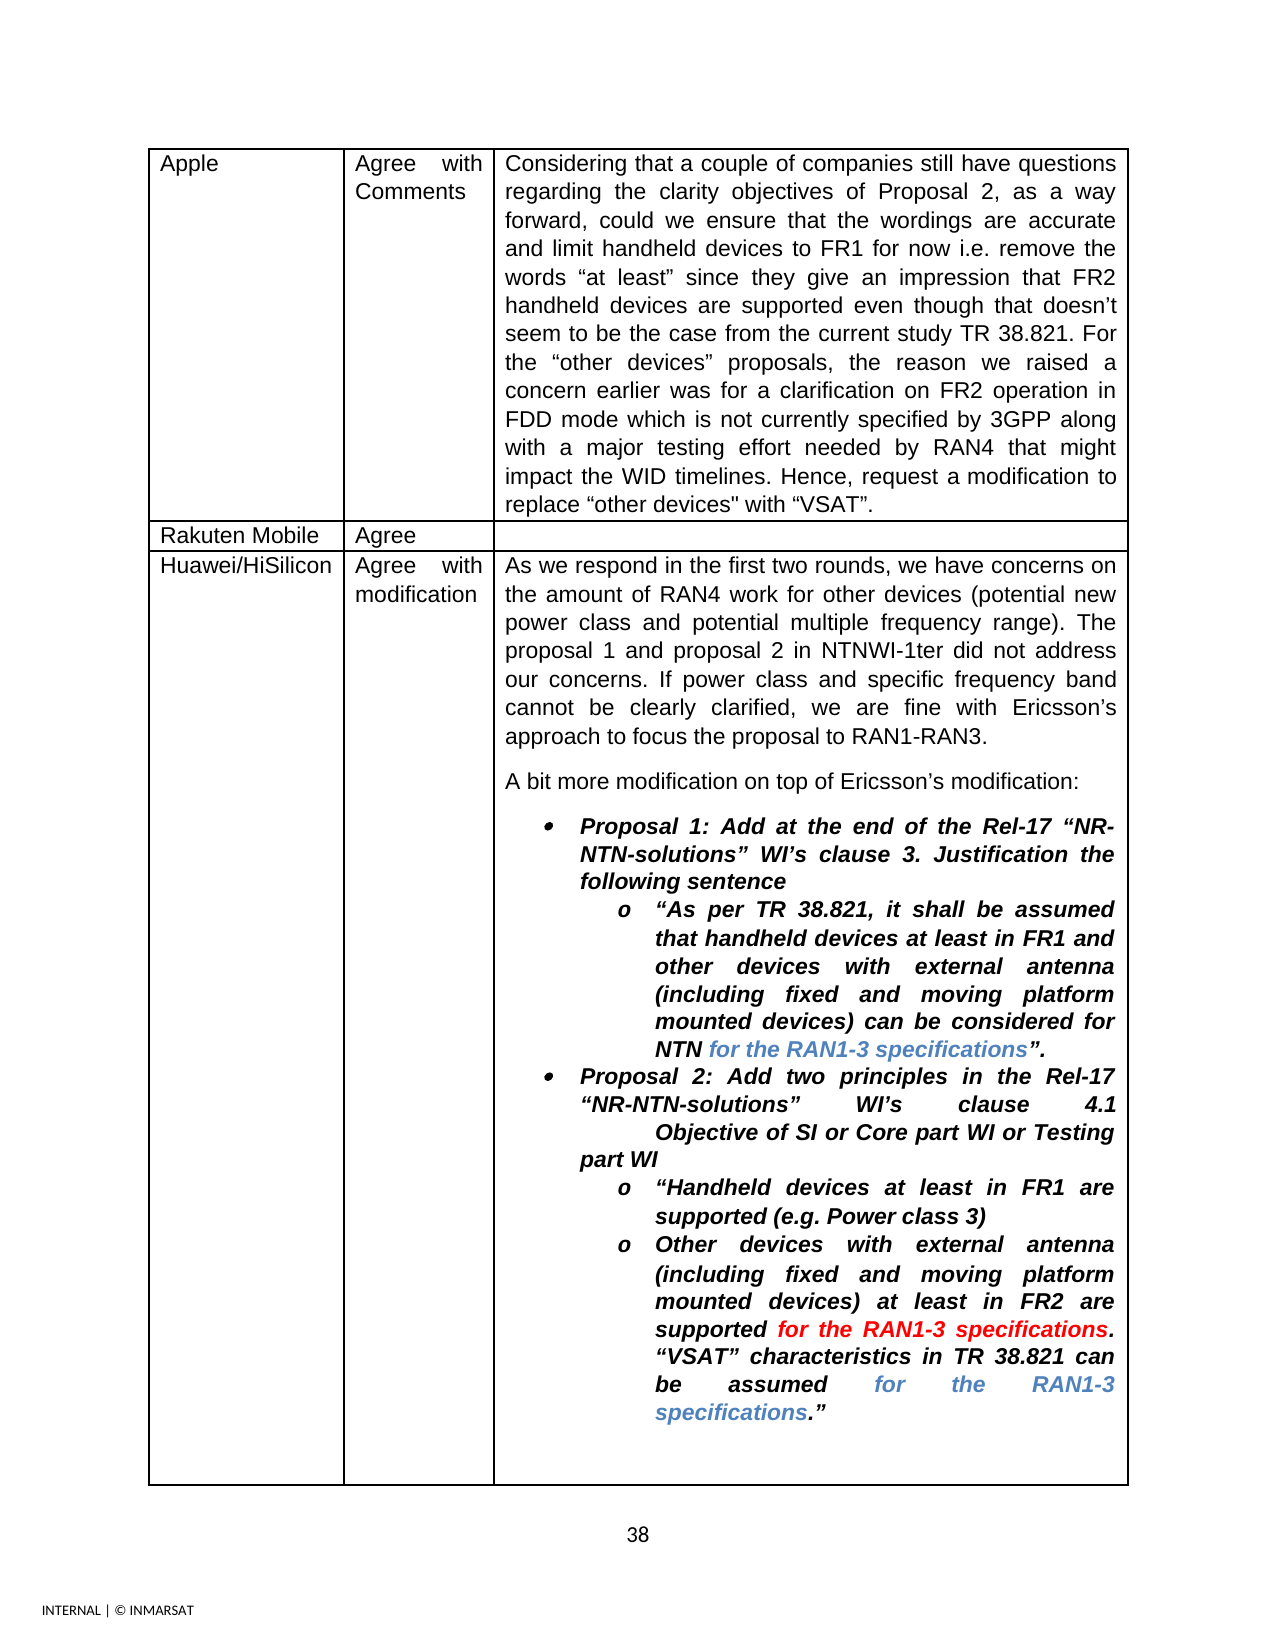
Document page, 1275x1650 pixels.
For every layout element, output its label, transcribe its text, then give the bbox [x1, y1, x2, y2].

table_cell Agree with modification [345, 552, 493, 1484]
table_header Considering that a couple of companies still have questions regarding the clarity objectives of Proposal 2, as a way forward, could we ensure that the wordings are accurate and limit handheld devices to FR1 for now i.e. remove the words “at least” since they give an impression that FR2 handheld devices are supported even though that doesn’t seem to be the case from the current study TR 38.821. For the “other devices” proposals, the reason we raised a concern earlier was for a clarification on FR2 operation in FDD mode which is not currently specified by 3GPP along with a major testing effort needed by RAN4 that might impact the WID timelines. Hence, request a modification to replace “other devices" with “VSAT”. [495, 150, 1127, 519]
table_cell [495, 522, 1127, 550]
table_header Agree with Comments [345, 150, 493, 519]
table_cell Agree [345, 522, 493, 550]
table_cell Rakuten Mobile [150, 522, 343, 550]
table_cell As we respond in the first two rounds, we have concerns on the amount of RAN4 work for other devices (potential new power class and potential multiple frequency range). The proposal 1 and proposal 2 in NTNWI-1ter did not address our concerns. If power class and specific frequency band cannot be clearly clarified, we are fine with Ericsson’s approach to focus the proposal to RAN1-RAN3. A bit more modification on top of Ericsson’s modification: Proposal 1: Add at the end of the Rel-17 “NR-NTN-solutions” WI’s clause 3. Justification the following sentence “As per TR 38.821, it shall be assumed that handheld devices at least in FR1 and other devices with external antenna (including fixed and moving platform mounted devices) can be considered for NTN for the RAN1-3 specifications”. Proposal 2: Add two principles in the Rel-17 “NR-NTN-solutions” WI’s clause 4.1 Objective of SI or Core part WI or Testing part WI “Handheld devices at least in FR1 are supported (e.g. Power class 3) Other devices with external antenna (including fixed and moving platform mounted devices) at least in FR2 are supported for the RAN1-3 specifications. “VSAT” characteristics in TR 38.821 can be assumed for the RAN1-3 specifications.” [495, 552, 1127, 1484]
table_header Apple [150, 150, 343, 519]
table_cell Huawei/HiSilicon [150, 552, 343, 1484]
